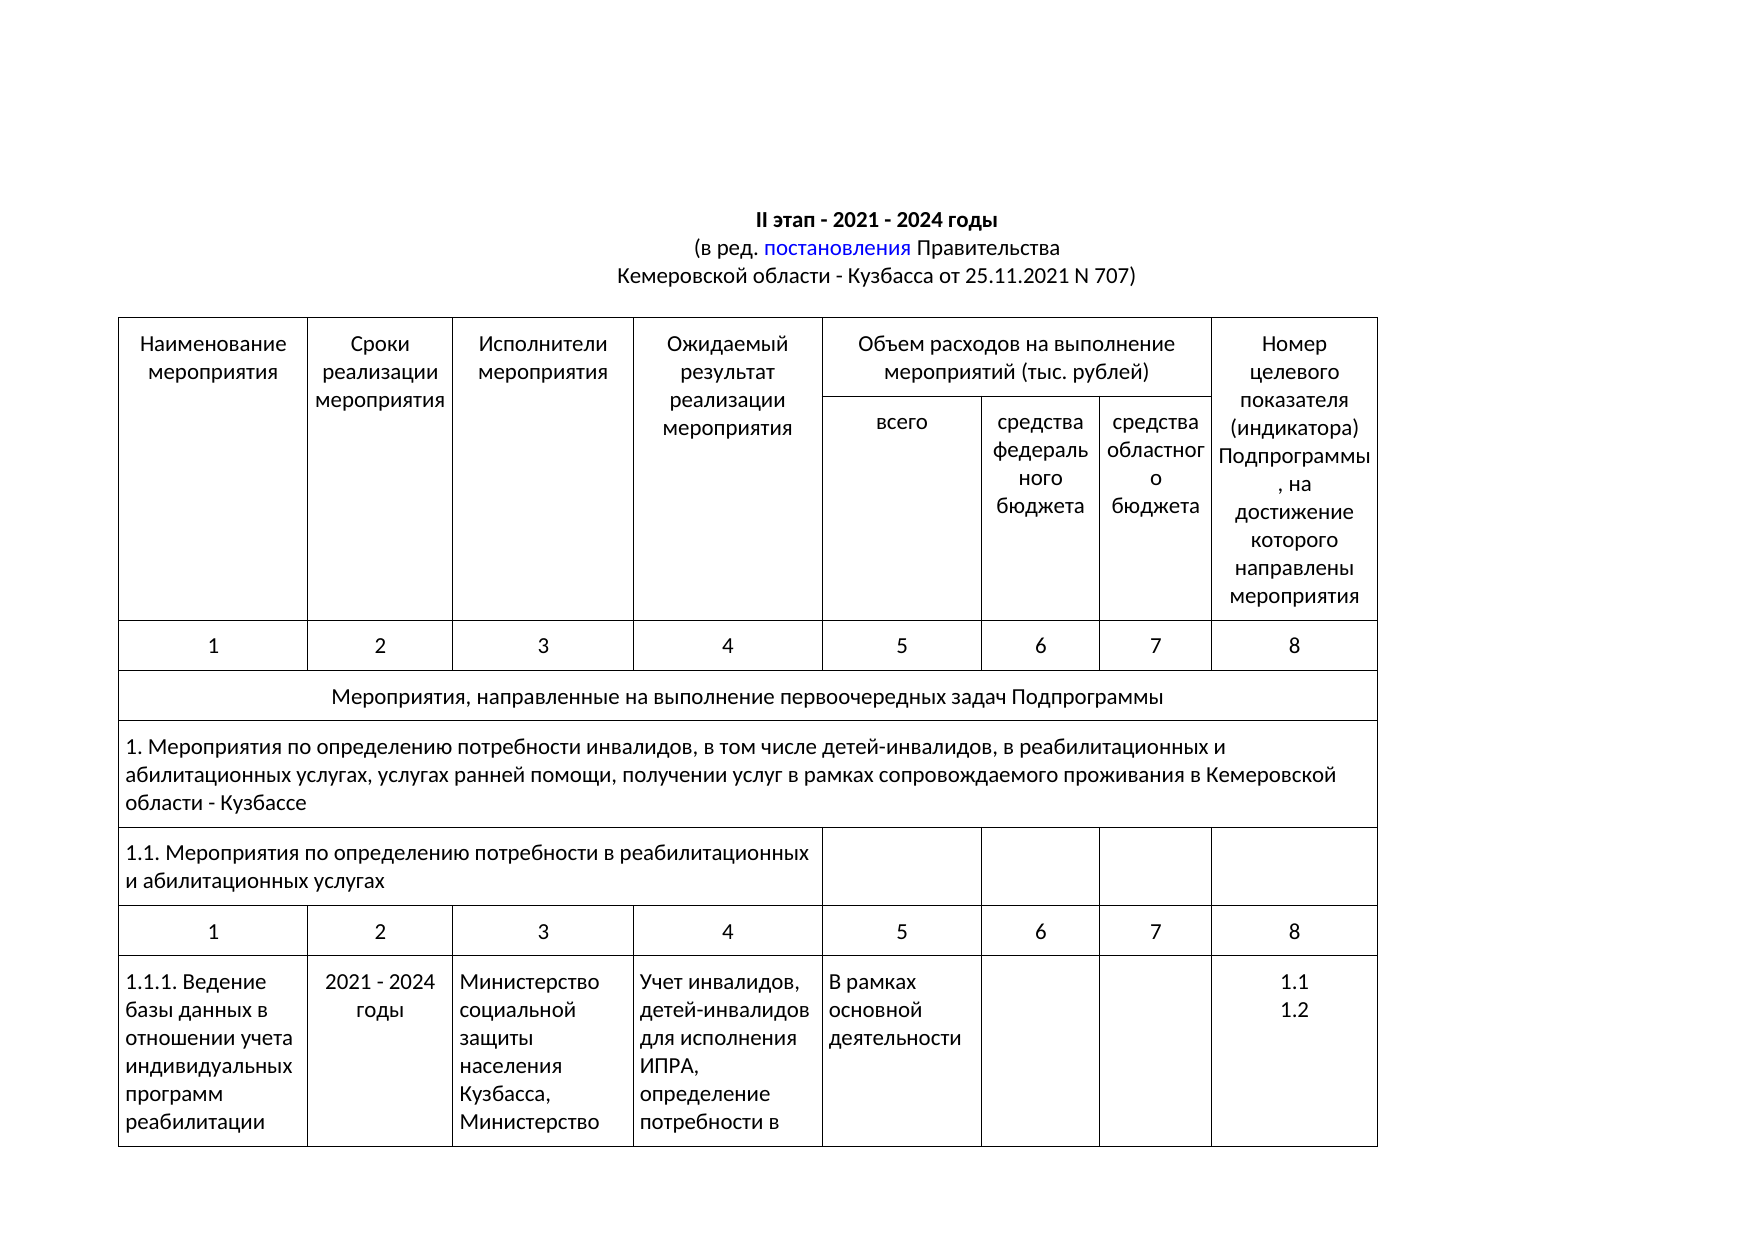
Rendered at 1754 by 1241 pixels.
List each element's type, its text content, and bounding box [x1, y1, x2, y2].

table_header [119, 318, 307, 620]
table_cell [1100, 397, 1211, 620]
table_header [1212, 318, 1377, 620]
text Кемеровской области - Кузбасса от 25.11.2021 N 707) [118, 261, 1636, 289]
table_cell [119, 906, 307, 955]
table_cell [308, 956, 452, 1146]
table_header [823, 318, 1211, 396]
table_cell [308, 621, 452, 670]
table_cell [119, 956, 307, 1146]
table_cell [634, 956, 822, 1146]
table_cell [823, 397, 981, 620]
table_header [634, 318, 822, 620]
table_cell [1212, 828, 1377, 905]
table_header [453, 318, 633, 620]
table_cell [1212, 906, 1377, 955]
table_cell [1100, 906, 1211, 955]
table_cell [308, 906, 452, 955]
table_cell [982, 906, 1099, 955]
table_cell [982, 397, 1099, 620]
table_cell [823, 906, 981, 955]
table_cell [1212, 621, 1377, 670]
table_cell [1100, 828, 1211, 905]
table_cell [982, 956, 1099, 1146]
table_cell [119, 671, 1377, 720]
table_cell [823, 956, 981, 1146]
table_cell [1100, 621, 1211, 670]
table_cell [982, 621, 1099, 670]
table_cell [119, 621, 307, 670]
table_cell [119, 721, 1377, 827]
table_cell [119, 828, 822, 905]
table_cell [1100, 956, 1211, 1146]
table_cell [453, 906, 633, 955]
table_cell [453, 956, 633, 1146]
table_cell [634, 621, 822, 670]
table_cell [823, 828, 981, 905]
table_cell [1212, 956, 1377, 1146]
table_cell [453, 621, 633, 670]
text (в ред. постановления Правительства [118, 233, 1636, 261]
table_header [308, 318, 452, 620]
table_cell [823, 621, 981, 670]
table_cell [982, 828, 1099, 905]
title II этап - 2021 - 2024 годы [118, 205, 1636, 233]
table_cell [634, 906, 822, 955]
